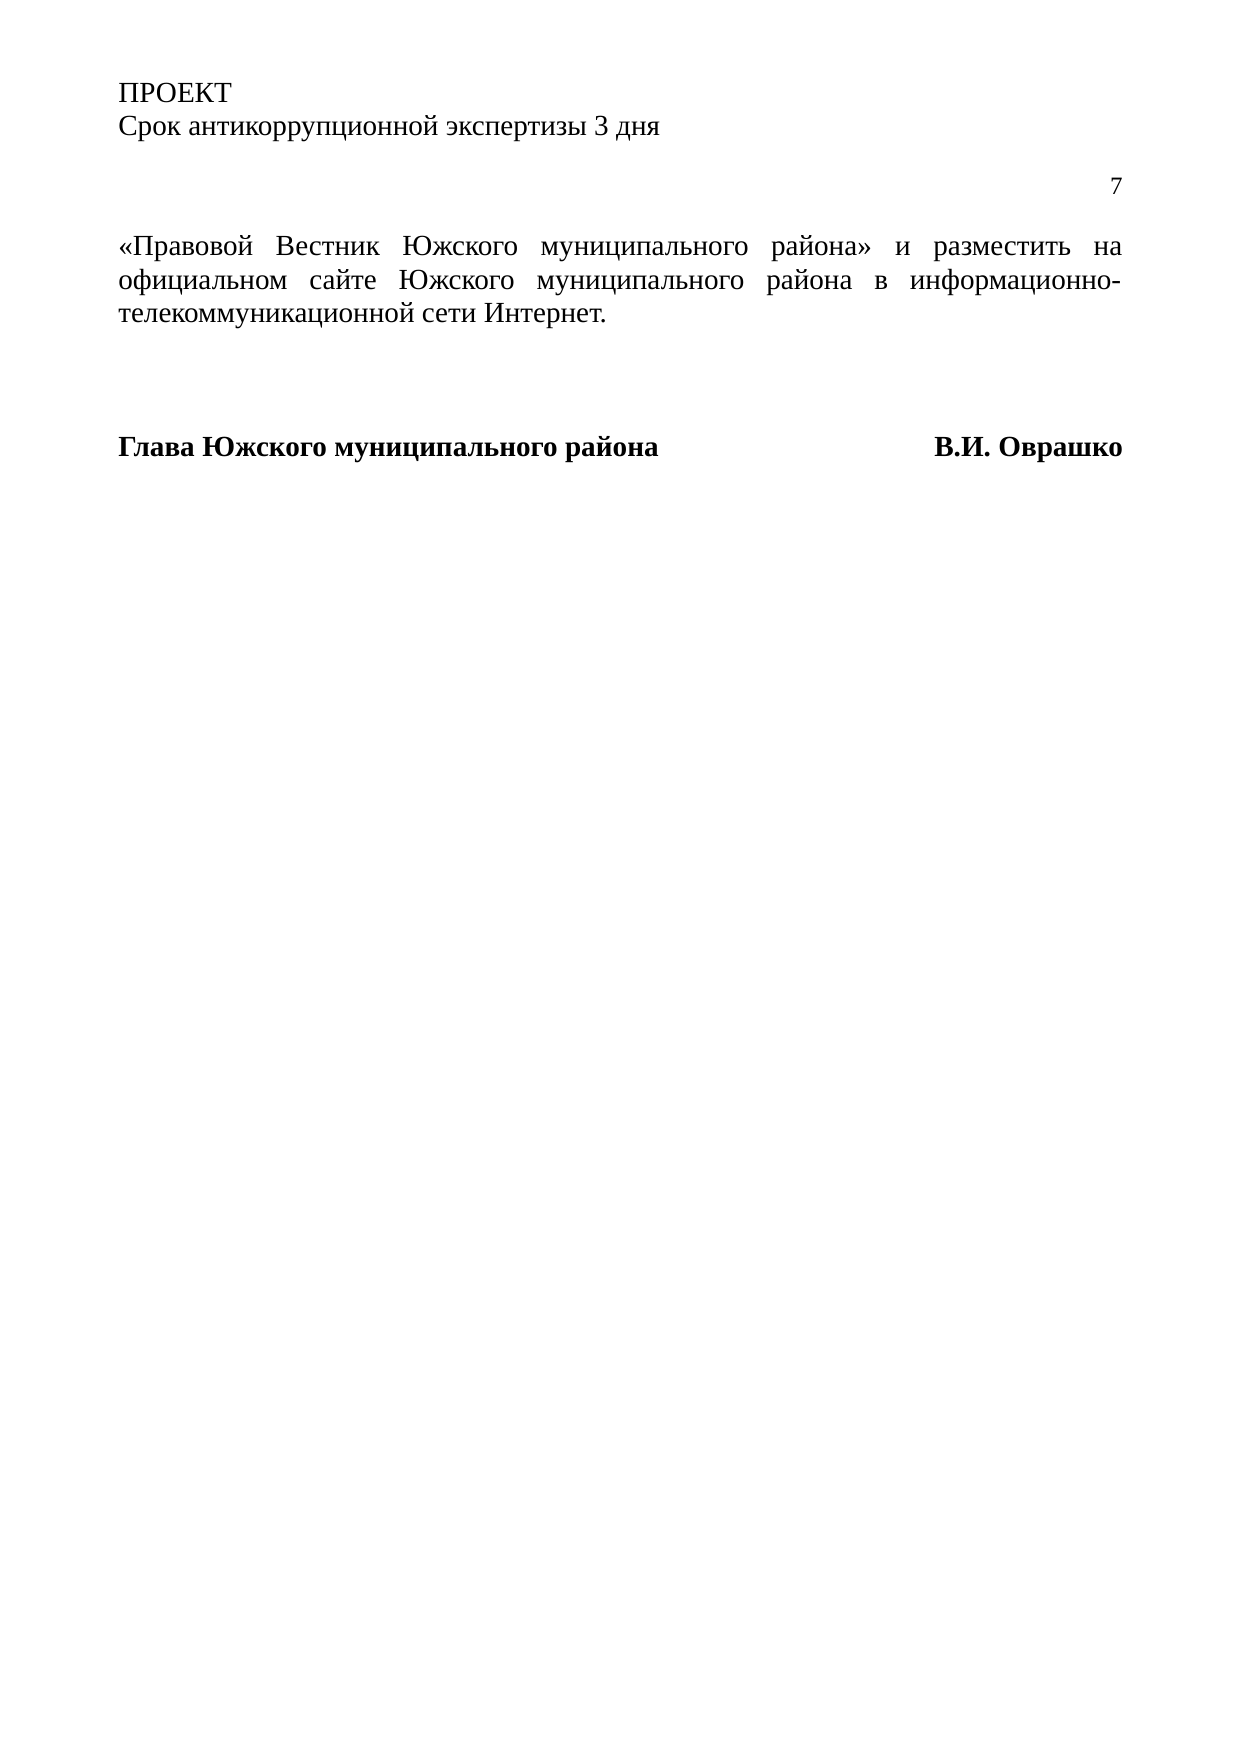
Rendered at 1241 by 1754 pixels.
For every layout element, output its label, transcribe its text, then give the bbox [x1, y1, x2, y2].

text Глава Южского муниципального района В.И. Оврашко [118, 429, 1202, 463]
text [74, 228, 1122, 329]
